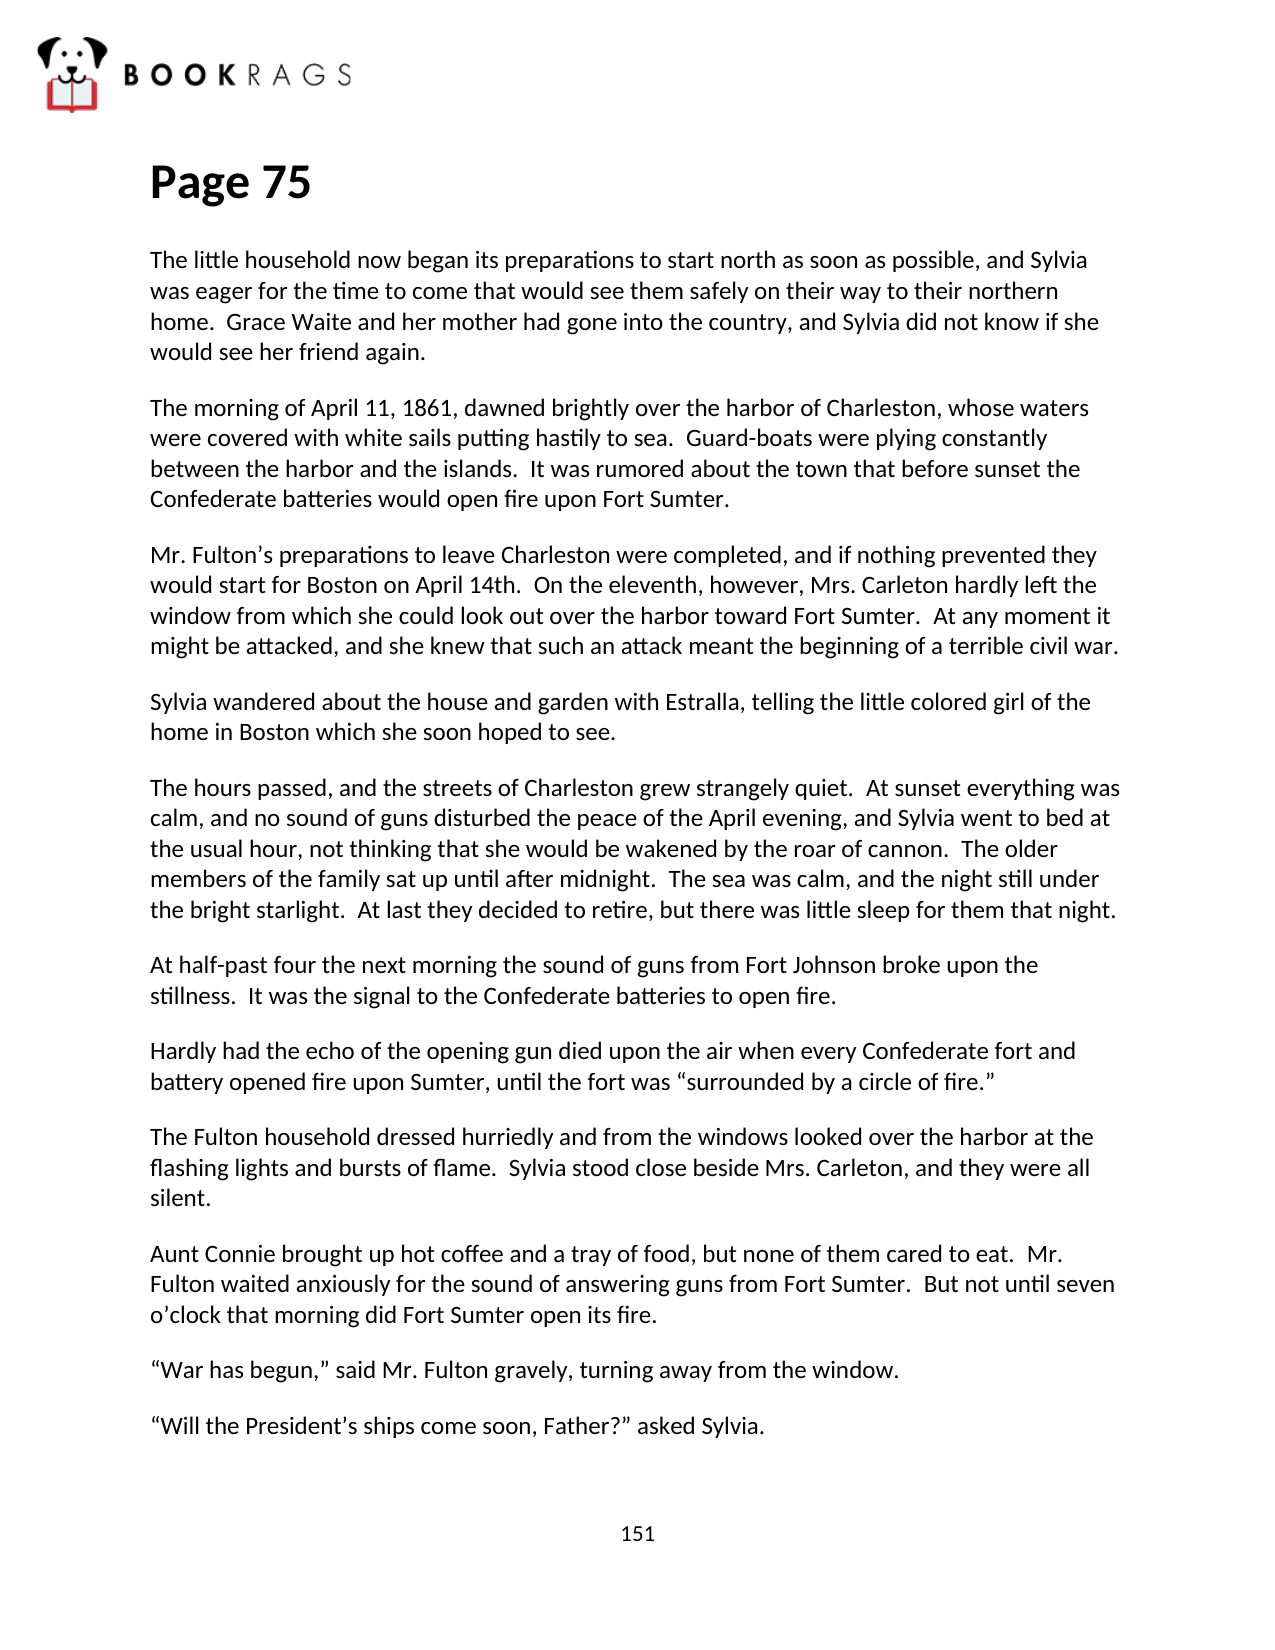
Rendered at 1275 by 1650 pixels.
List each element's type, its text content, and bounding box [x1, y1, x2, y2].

text The little household now began its preparations to start north as soon as possible, and Sylvia was eager for the time to come that would see them safely on their way to their northern home. Grace Waite and her mother had gone into the country, and Sylvia did not know if she would see her friend again. [150, 244, 1125, 367]
text Mr. Fulton’s preparations to leave Charleston were completed, and if nothing prevented they would start for Boston on April 14th. On the eleventh, however, Mrs. Carleton hardly left the window from which she could look out over the harbor toward Fort Sumter. At any moment it might be attacked, and she knew that such an attack meant the beginning of a terrible civil war. [150, 539, 1125, 661]
text At half-past four the next morning the sound of guns from Fort Johnson broke upon the stillness. It was the signal to the Confederate batteries to open fire. [150, 949, 1125, 1011]
text The morning of April 11, 1861, dawned brightly over the harbor of Charleston, whose waters were covered with white sails putting hastily to sea. Guard-boats were plying constantly between the harbor and the islands. It was rumored about the town that before sunset the Confederate batteries would open fire upon Fort Sumter. [150, 392, 1125, 514]
text Hardly had the echo of the opening gun died upon the air when every Confederate fort and battery opened fire upon Sumter, until the fort was “surrounded by a circle of fire.” [150, 1036, 1125, 1097]
text Page 75 [150, 150, 1125, 211]
text Aunt Connie brought up hot coffee and a tray of food, but none of them cared to eat. Mr. Fulton waited anxiously for the sound of answering guns from Fort Sumter. But not until seven o’clock that morning did Fort Sumter open its fire. [150, 1238, 1125, 1330]
text “War has begun,” said Mr. Fulton gravely, turning away from the window. [150, 1355, 1125, 1385]
text “Will the President’s ships come soon, Father?” asked Sylvia. [150, 1410, 1125, 1441]
picture [37, 37, 351, 113]
text The hours passed, and the streets of Charleston grew strangely quiet. At sunset everything was calm, and no sound of guns disturbed the peace of the April evening, and Sylvia went to bed at the usual hour, not thinking that she would be wakened by the roar of cannon. The older members of the family sat up until after midnight. The sea was calm, and the night still under the bright starlight. At last they decided to retire, but there was little sleep for them that night. [150, 772, 1125, 924]
text The Fulton household dressed hurriedly and from the windows looked over the harbor at the flashing lights and bursts of flame. Sylvia stood close beside Mrs. Carleton, and they were all silent. [150, 1122, 1125, 1213]
text Sylvia wandered about the house and garden with Estralla, telling the little colored girl of the home in Boston which she soon hoped to see. [150, 686, 1125, 747]
